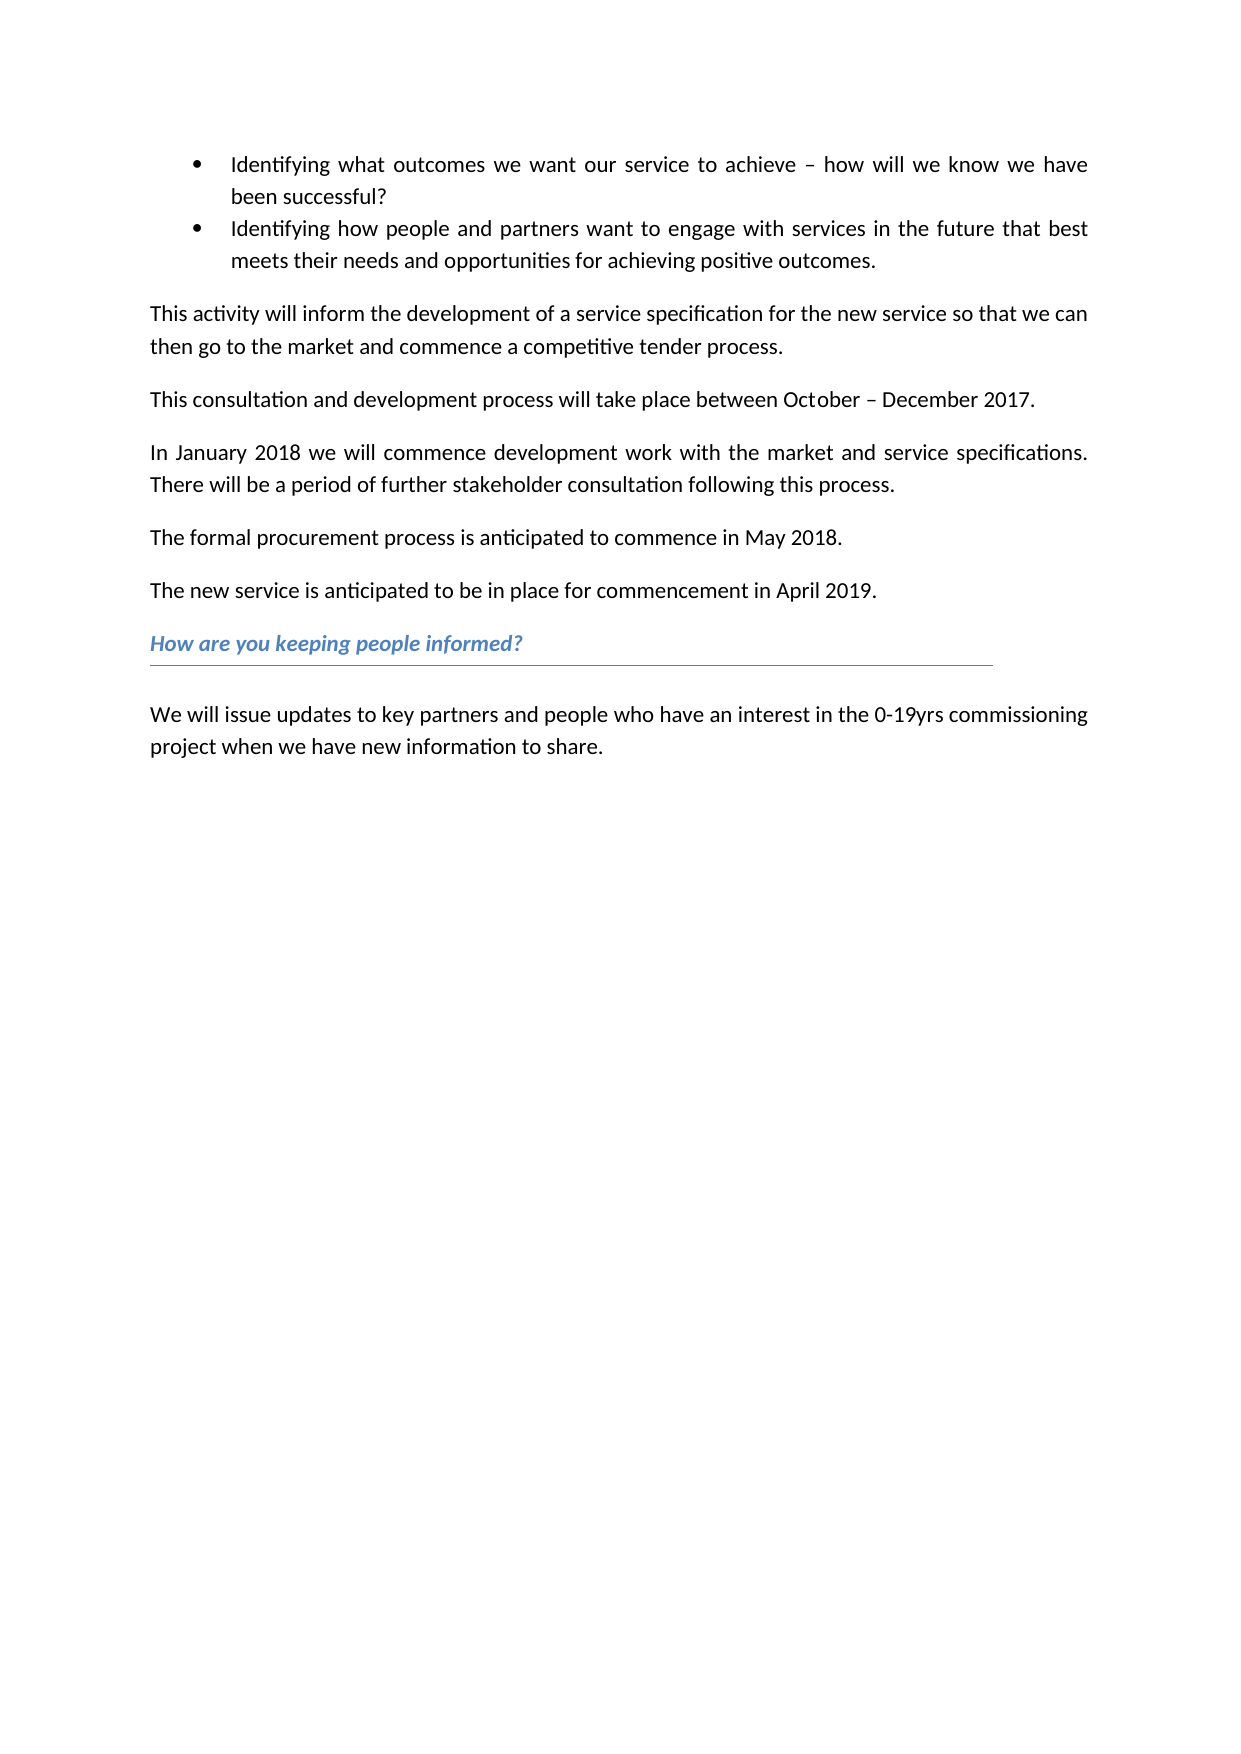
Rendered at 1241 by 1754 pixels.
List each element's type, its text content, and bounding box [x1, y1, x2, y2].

text This activity will inform the development of a service specification for the new service so that we can then go to the market and commence a competitive tender process. [150, 299, 1090, 360]
list Identifying what outcomes we want our service to achieve – how will we know we have been successful? [193, 150, 1090, 210]
text The formal procurement process is anticipated to commence in May 2018. [150, 523, 1090, 551]
text This consultation and development process will take place between October – December 2017. [150, 385, 1090, 413]
text We will issue updates to key partners and people who have an interest in the 0-19yrs commissioning project when we have new information to share. [150, 700, 1090, 760]
list Identifying how people and partners want to engage with services in the future that best meets their needs and opportunities for achieving positive outcomes. [193, 214, 1090, 274]
text In January 2018 we will commence development work with the market and service specifications. There will be a period of further stakeholder consultation following this process. [150, 438, 1090, 498]
text How are you keeping people informed? [150, 629, 993, 665]
text The new service is anticipated to be in place for commencement in April 2019. [150, 576, 1090, 604]
